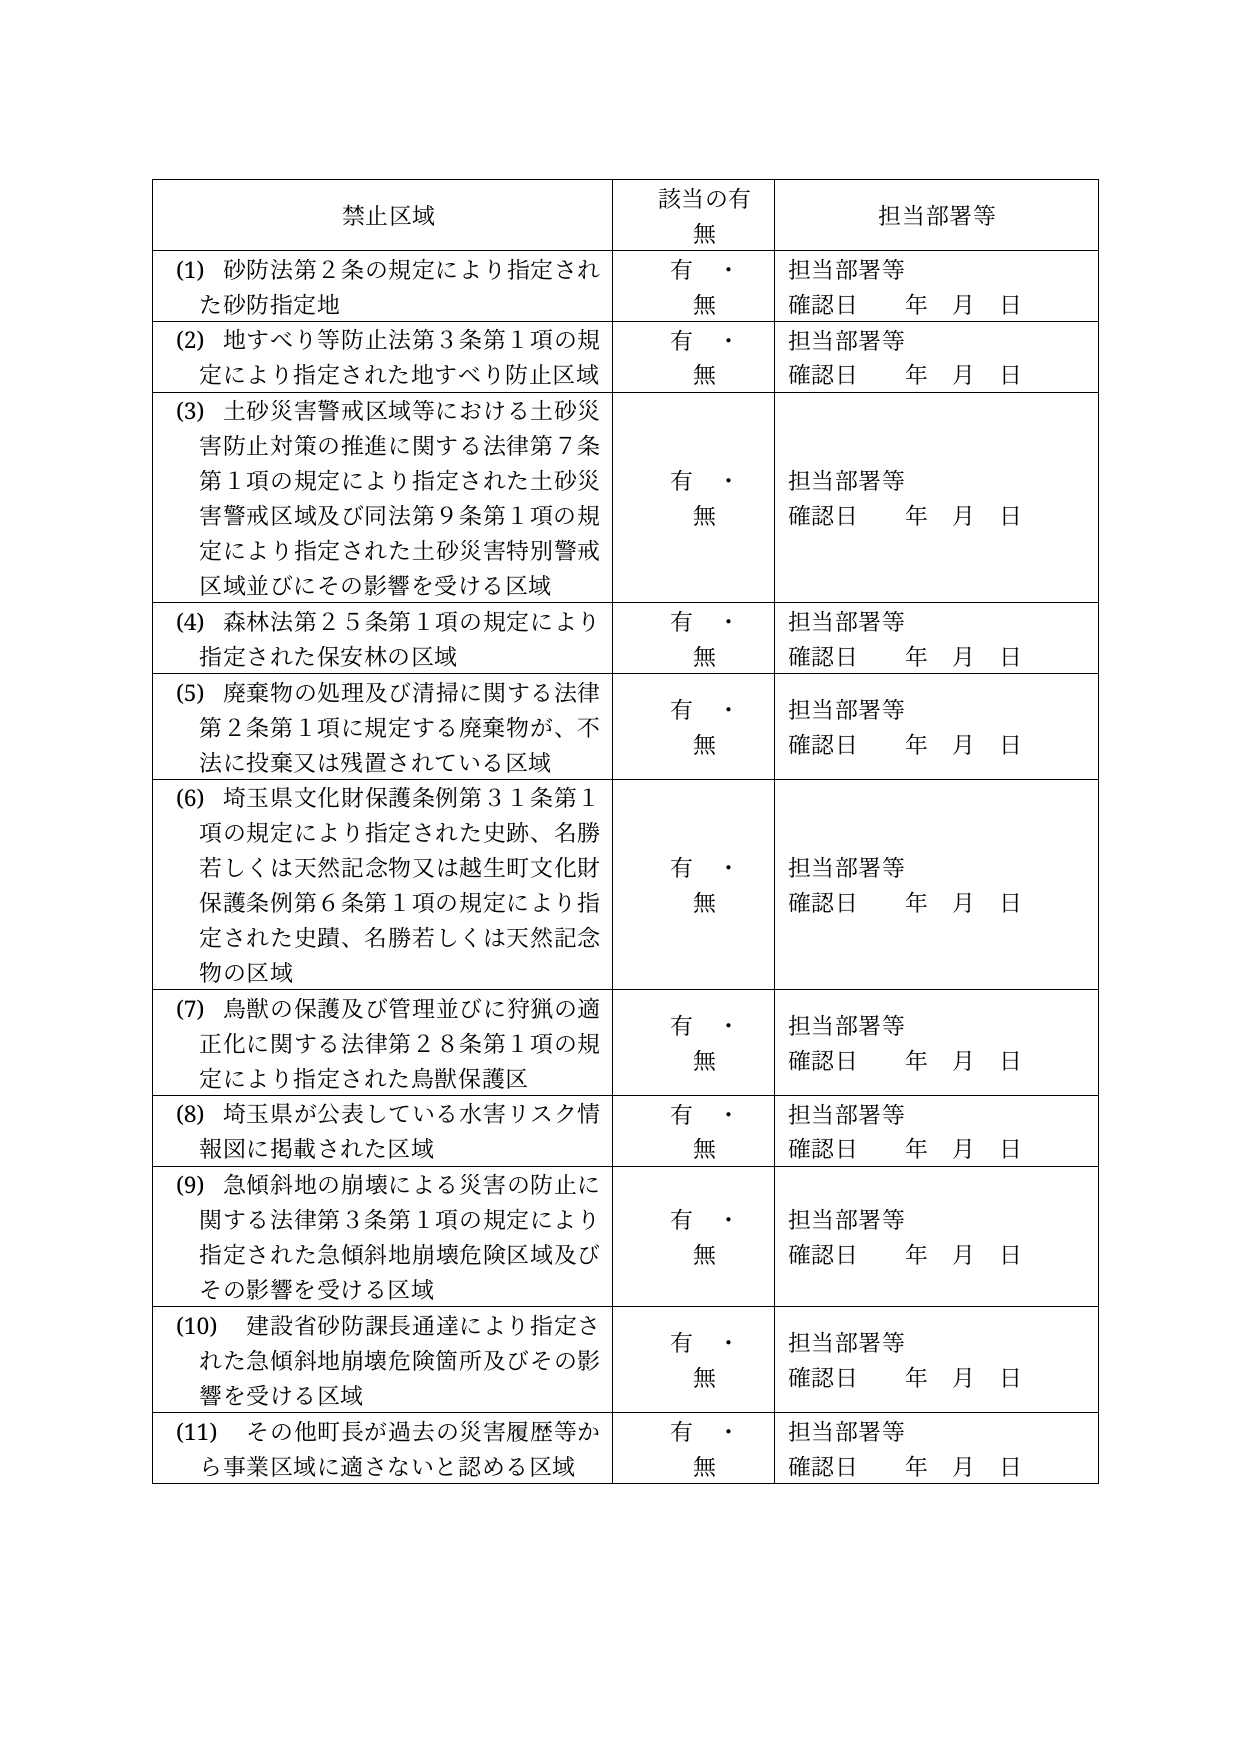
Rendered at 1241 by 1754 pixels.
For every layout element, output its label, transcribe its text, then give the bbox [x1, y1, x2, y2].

table_cell (4) 森林法第２５条第１項の規定により指定された保安林の区域 [153, 603, 612, 673]
table_cell 担当部署等 確認日 年 月 日 [775, 990, 1098, 1095]
table_cell 担当部署等 確認日 年 月 日 [775, 1167, 1098, 1306]
table_cell (6) 埼玉県文化財保護条例第３１条第１項の規定により指定された史跡、名勝若しくは天然記念物又は越生町文化財保護条例第６条第１項の規定により指定された史蹟、名勝若しくは天然記念物の区域 [153, 780, 612, 989]
table_cell 有 ・ 無 [613, 251, 774, 321]
table_cell (2) 地すべり等防止法第３条第１項の規定により指定された地すべり防止区域 [153, 322, 612, 392]
table_cell (10) 建設省砂防課長通達により指定された急傾斜地崩壊危険箇所及びその影響を受ける区域 [153, 1307, 612, 1412]
table_cell 担当部署等 確認日 年 月 日 [775, 322, 1098, 392]
table_cell 有 ・ 無 [613, 322, 774, 392]
table_header 該当の有無 [613, 180, 774, 250]
table_cell 担当部署等 確認日 年 月 日 [775, 603, 1098, 673]
table_cell (11) その他町長が過去の災害履歴等から事業区域に適さないと認める区域 [153, 1413, 612, 1483]
table_cell 有 ・ 無 [613, 674, 774, 778]
table_cell 担当部署等 確認日 年 月 日 [775, 780, 1098, 989]
table_cell (1) 砂防法第２条の規定により指定された砂防指定地 [153, 251, 612, 321]
table_cell 有 ・ 無 [613, 1096, 774, 1166]
table_cell (8) 埼玉県が公表している水害リスク情報図に掲載された区域 [153, 1096, 612, 1166]
table_cell (5) 廃棄物の処理及び清掃に関する法律第２条第１項に規定する廃棄物が、不法に投棄又は残置されている区域 [153, 674, 612, 778]
table_cell 担当部署等 確認日 年 月 日 [775, 674, 1098, 778]
table_header 禁止区域 [153, 180, 612, 250]
table_cell 担当部署等 確認日 年 月 日 [775, 1413, 1098, 1483]
table_header 担当部署等 [775, 180, 1098, 250]
table_cell (9) 急傾斜地の崩壊による災害の防止に関する法律第３条第１項の規定により指定された急傾斜地崩壊危険区域及びその影響を受ける区域 [153, 1167, 612, 1306]
table_cell 担当部署等 確認日 年 月 日 [775, 393, 1098, 602]
table_cell (3) 土砂災害警戒区域等における土砂災害防止対策の推進に関する法律第７条第１項の規定により指定された土砂災害警戒区域及び同法第９条第１項の規定により指定された土砂災害特別警戒区域並びにその影響を受ける区域 [153, 393, 612, 602]
table_cell (7) 鳥獣の保護及び管理並びに狩猟の適正化に関する法律第２８条第１項の規定により指定された鳥獣保護区 [153, 990, 612, 1095]
table_cell 有 ・ 無 [613, 1307, 774, 1412]
table_cell 有 ・ 無 [613, 603, 774, 673]
table_cell 有 ・ 無 [613, 780, 774, 989]
table_cell 有 ・ 無 [613, 990, 774, 1095]
table_cell 有 ・ 無 [613, 1413, 774, 1483]
table_cell 担当部署等 確認日 年 月 日 [775, 1096, 1098, 1166]
table_cell 有 ・ 無 [613, 393, 774, 602]
table_cell 有 ・ 無 [613, 1167, 774, 1306]
table_cell 担当部署等 確認日 年 月 日 [775, 1307, 1098, 1412]
table_cell 担当部署等 確認日 年 月 日 [775, 251, 1098, 321]
